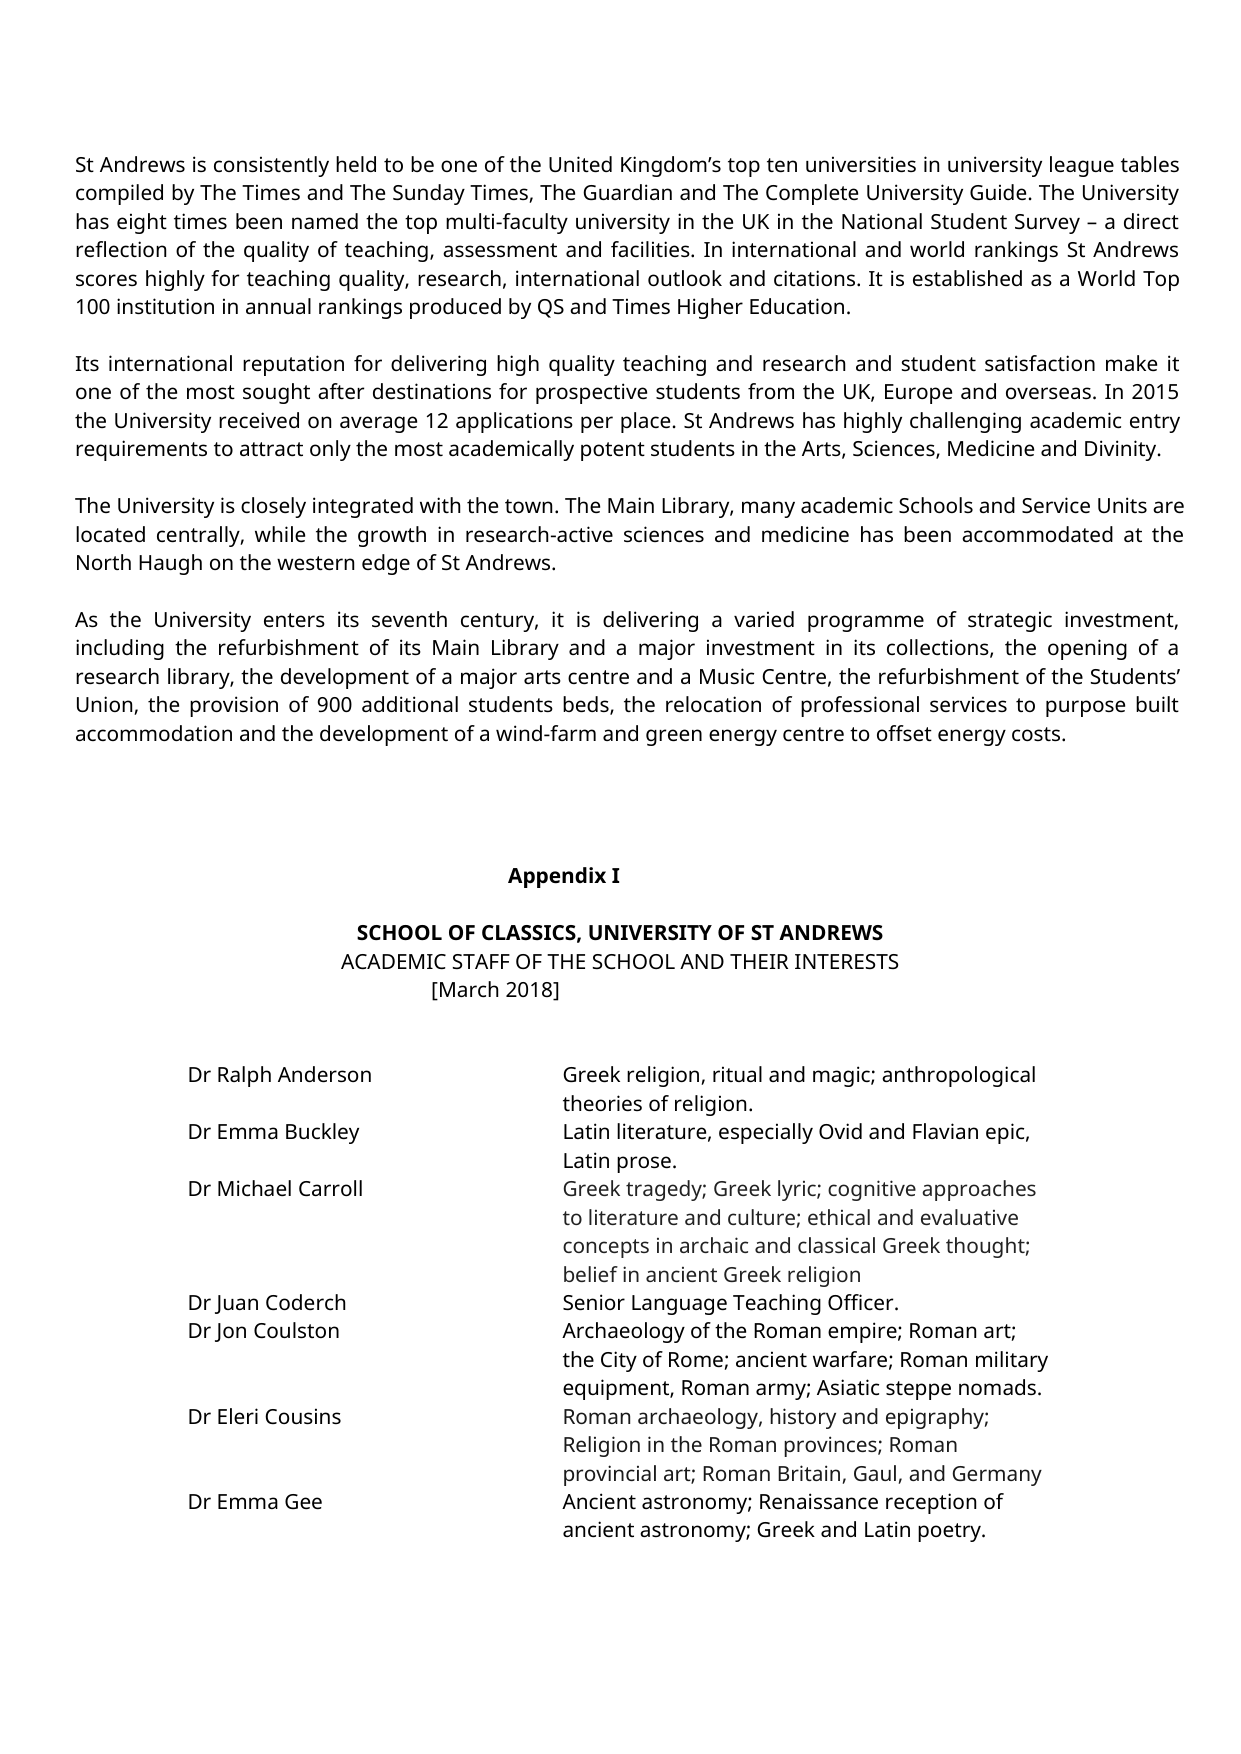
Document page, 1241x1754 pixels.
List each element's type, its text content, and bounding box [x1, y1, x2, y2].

text Dr Ralph Anderson Greek religion, ritual and magic; anthropological theories of religion. [187, 1061, 1053, 1117]
text Its international reputation for delivering high quality teaching and research and student satisfaction make it one of the most sought after destinations for prospective students from the UK, Europe and overseas. In 2015 the University received on average 12 applications per place. St Andrews has highly challenging academic entry requirements to attract only the most academically potent students in the Arts, Sciences, Medicine and Divinity. [75, 349, 1182, 463]
text Dr Emma Buckley Latin literature, especially Ovid and Flavian epic, Latin prose. [187, 1117, 1053, 1174]
text Appendix I [75, 862, 1053, 890]
text SCHOOL OF CLASSICS, UNIVERSITY OF ST ANDREWS ACADEMIC STAFF OF THE SCHOOL AND THEIR INTERESTS [187, 918, 1053, 975]
text [March 2018] [187, 975, 1053, 1004]
text Dr Michael Carroll Greek tragedy; Greek lyric; cognitive approaches to literature and culture; ethical and evaluative concepts in archaic and classical Greek thought; belief in ancient Greek religion [187, 1174, 562, 1288]
text Dr Juan Coderch Senior Language Teaching Officer. [187, 1288, 1053, 1317]
text Dr Jon Coulston Archaeology of the Roman empire; Roman art; the City of Rome; ancient warfare; Roman military equipment, Roman army; Asiatic steppe nomads. [187, 1317, 1053, 1402]
text Dr Eleri Cousins Roman archaeology, history and epigraphy; Religion in the Roman provinces; Roman provincial art; Roman Britain, Gaul, and Germany [187, 1402, 1053, 1487]
text St Andrews is consistently held to be one of the United Kingdom’s top ten universities in university league tables compiled by The Times and The Sunday Times, The Guardian and The Complete University Guide. The University has eight times been named the top multi-faculty university in the UK in the National Student Survey – a direct reflection of the quality of teaching, assessment and facilities. In international and world rankings St Andrews scores highly for teaching quality, research, international outlook and citations. It is established as a World Top 100 institution in annual rankings produced by QS and Times Higher Education. [75, 150, 1182, 321]
text Dr Michael Carroll Greek tragedy; Greek lyric; cognitive approaches to literature and culture; ethical and evaluative concepts in archaic and classical Greek thought; belief in ancient Greek religion [862, 1174, 1053, 1288]
text As the University enters its seventh century, it is delivering a varied programme of strategic investment, including the refurbishment of its Main Library and a major investment in its collections, the opening of a research library, the development of a major arts centre and a Music Centre, the refurbishment of the Students’ Union, the provision of 900 additional students beds, the relocation of professional services to purpose built accommodation and the development of a wind-farm and green energy centre to offset energy costs. [75, 605, 1182, 747]
text Dr Emma Gee Ancient astronomy; Renaissance reception of ancient astronomy; Greek and Latin poetry. [187, 1487, 1053, 1544]
text The University is closely integrated with the town. The Main Library, many academic Schools and Service Units are located centrally, while the growth in research-active sciences and medicine has been accommodated at the North Haugh on the western edge of St Andrews. [75, 491, 1186, 577]
